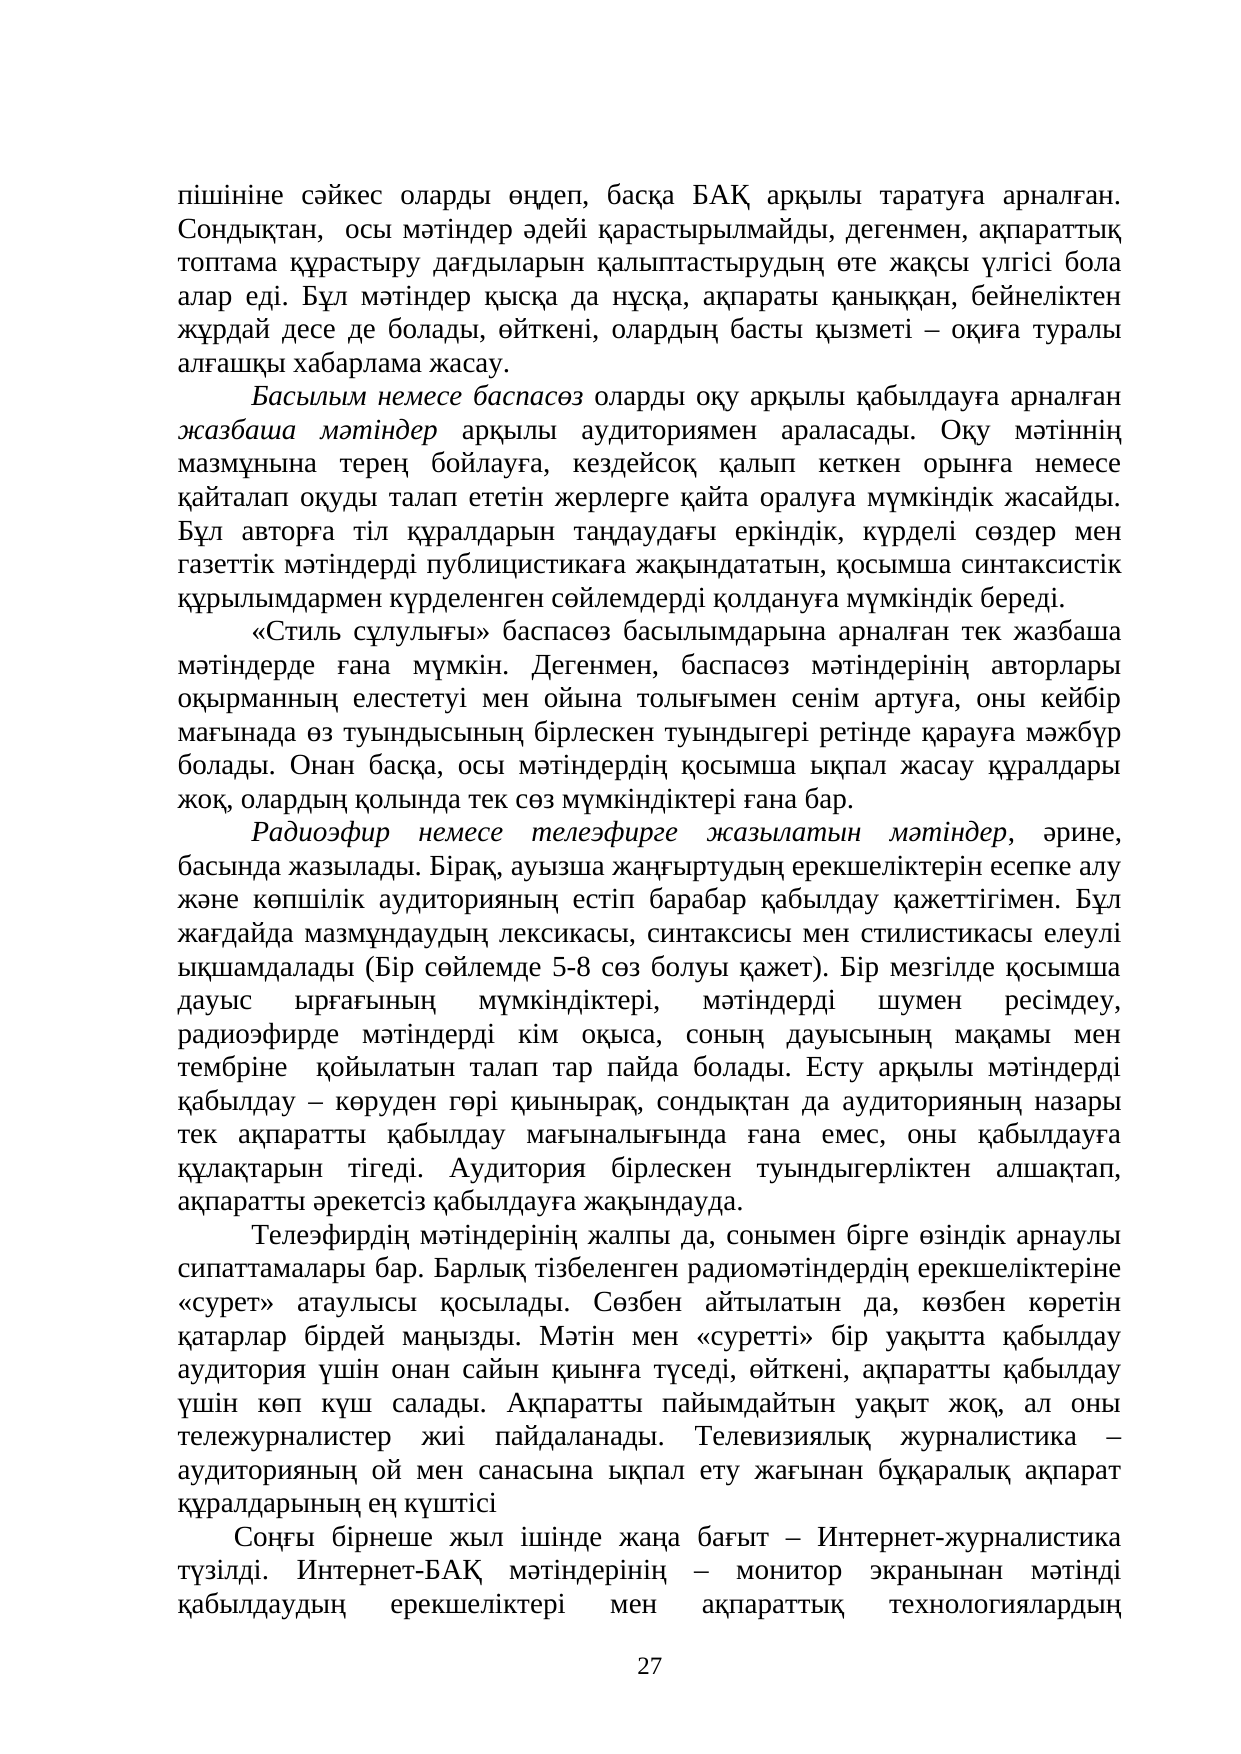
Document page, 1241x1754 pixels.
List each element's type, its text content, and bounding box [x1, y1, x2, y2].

text Радиоэфир немесе телеэфирге жазылатын мәтіндер, әрине, басында жазылады. Бірақ, ауызша жаңғыртудың ерекшеліктерін есепке алу және көпшілік аудиторияның естіп барабар қабылдау қажеттігімен. Бұл жағдайда мазмұндаудың лексикасы, синтаксисы мен стилистикасы елеулі ықшамдалады (Бір сөйлемде 5-8 сөз болуы қажет). Бір мезгілде қосымша дауыс ырғағының мүмкіндіктері, мәтіндерді шумен ресімдеу, радиоэфирде мәтіндерді кім оқыса, соның дауысының мақамы мен тембріне қойылатын талап тар пайда болады. Есту арқылы мәтіндерді қабылдау – көруден гөрі қиынырақ, сондықтан да аудиторияның назары тек ақпаратты қабылдау мағыналығында ғана емес, оны қабылдауға құлақтарын тігеді. Аудитория бірлескен туындыгерліктен алшақтап, ақпаратты әрекетсіз қабылдауға жақындауда. [177, 814, 1122, 1217]
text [177, 177, 1122, 378]
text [177, 1519, 1122, 1619]
text Басылым немесе баспасөз оларды оқу арқылы қабылдауға арналған жазбаша мәтіндер арқылы аудиториямен араласады. Оқу мәтіннің мазмұнына терең бойлауға, кездейсоқ қалып кеткен орынға немесе қайталап оқуды талап ететін жерлерге қайта оралуға мүмкіндік жасайды. Бұл авторға тіл құралдарын таңдаудағы еркіндік, күрделі сөздер мен газеттік мәтіндерді публицистикаға жақындататын, қосымша синтаксистік құрылымдармен күрделенген сөйлемдерді қолдануға мүмкіндік береді. [177, 378, 1122, 613]
text «Стиль сұлулығы» баспасөз басылымдарына арналған тек жазбаша мәтіндерде ғана мүмкін. Дегенмен, баспасөз мәтіндерінің авторлары оқырманның елестетуі мен ойына толығымен сенім артуға, оны кейбір мағынада өз туындысының бірлескен туындыгері ретінде қарауға мәжбүр болады. Онан басқа, осы мәтіндердің қосымша ықпал жасау құралдары жоқ, олардың қолында тек сөз мүмкіндіктері ғана бар. [177, 613, 1122, 814]
text Телеэфирдің мәтіндерінің жалпы да, сонымен бірге өзіндік арнаулы сипаттамалары бар. Барлық тізбеленген радиомәтіндердің ерекшеліктеріне «сурет» атаулысы қосылады. Сөзбен айтылатын да, көзбен көретін қатарлар бірдей маңызды. Мәтін мен «суретті» бір уақытта қабылдау аудитория үшін онан сайын қиынға түседі, өйткені, ақпаратты қабылдау үшін көп күш салады. Ақпаратты пайымдайтын уақыт жоқ, ал оны тележурналистер жиі пайдаланады. Телевизиялық журналистика – аудиторияның ой мен санасына ықпал ету жағынан бұқаралық ақпарат құралдарының ең күштісі [177, 1217, 1122, 1519]
